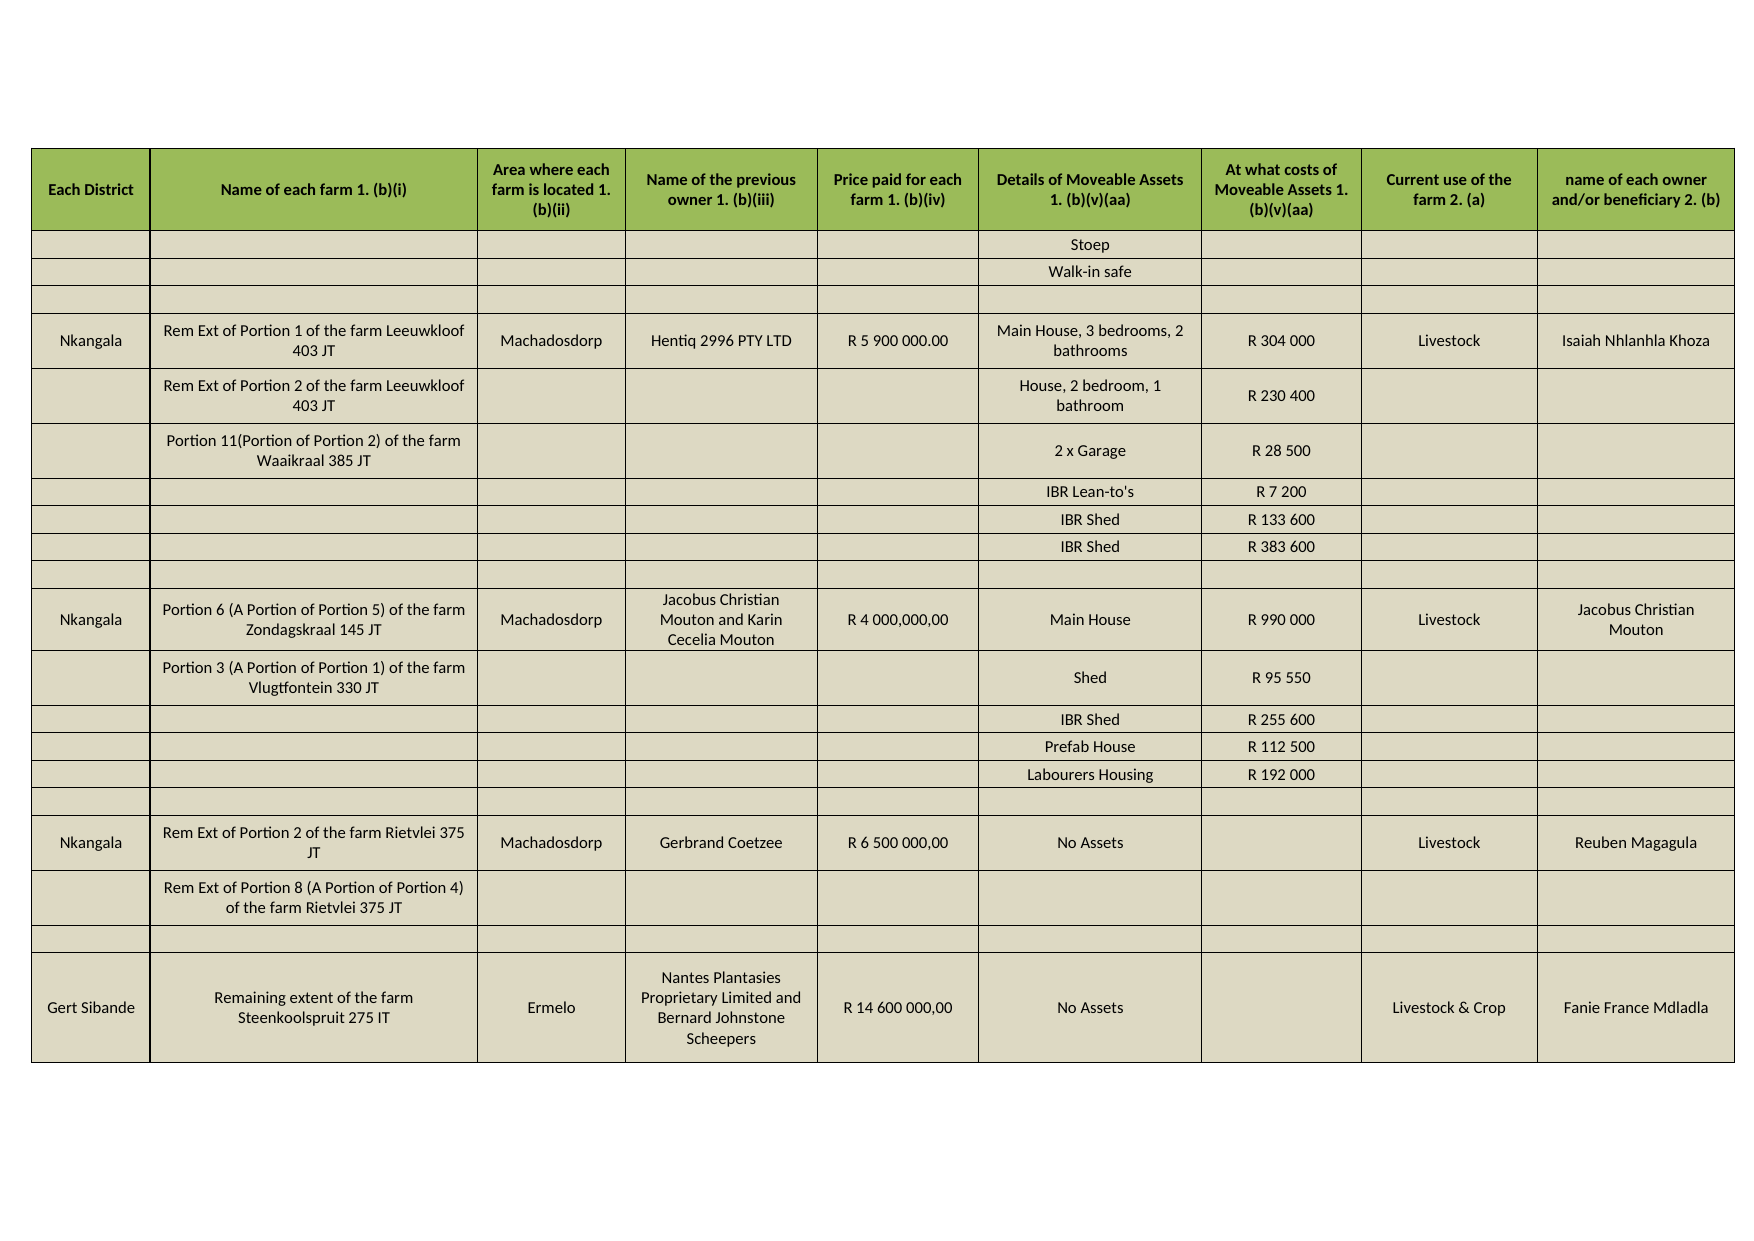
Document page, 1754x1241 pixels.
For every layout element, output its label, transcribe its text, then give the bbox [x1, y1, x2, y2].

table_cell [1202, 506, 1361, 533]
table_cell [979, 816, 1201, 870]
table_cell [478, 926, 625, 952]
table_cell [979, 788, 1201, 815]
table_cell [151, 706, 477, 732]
table_header Current use of the farm 2. (a) [1362, 149, 1537, 230]
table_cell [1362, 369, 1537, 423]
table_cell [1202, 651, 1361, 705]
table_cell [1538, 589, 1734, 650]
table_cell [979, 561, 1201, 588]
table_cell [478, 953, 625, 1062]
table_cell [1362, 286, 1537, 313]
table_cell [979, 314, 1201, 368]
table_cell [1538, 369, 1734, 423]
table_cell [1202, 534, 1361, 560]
table_header Price paid for each farm 1. (b)(iv) [818, 149, 978, 230]
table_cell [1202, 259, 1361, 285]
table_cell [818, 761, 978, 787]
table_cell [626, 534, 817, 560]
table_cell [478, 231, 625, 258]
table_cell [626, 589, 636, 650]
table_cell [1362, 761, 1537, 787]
table_header Each District [32, 149, 149, 230]
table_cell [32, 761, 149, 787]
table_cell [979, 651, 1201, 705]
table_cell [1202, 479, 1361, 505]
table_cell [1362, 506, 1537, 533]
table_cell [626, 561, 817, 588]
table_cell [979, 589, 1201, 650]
table_header Name of the previous owner 1. (b)(iii) [626, 149, 817, 230]
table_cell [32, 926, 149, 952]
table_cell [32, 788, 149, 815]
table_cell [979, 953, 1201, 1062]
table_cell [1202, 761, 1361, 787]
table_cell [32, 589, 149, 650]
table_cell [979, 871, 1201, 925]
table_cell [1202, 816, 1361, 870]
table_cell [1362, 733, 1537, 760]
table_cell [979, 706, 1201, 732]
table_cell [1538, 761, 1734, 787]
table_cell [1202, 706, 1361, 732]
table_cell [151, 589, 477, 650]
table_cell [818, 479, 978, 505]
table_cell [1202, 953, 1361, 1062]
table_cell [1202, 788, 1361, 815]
table_header Area where each farm is located 1. (b)(ii) [478, 149, 625, 230]
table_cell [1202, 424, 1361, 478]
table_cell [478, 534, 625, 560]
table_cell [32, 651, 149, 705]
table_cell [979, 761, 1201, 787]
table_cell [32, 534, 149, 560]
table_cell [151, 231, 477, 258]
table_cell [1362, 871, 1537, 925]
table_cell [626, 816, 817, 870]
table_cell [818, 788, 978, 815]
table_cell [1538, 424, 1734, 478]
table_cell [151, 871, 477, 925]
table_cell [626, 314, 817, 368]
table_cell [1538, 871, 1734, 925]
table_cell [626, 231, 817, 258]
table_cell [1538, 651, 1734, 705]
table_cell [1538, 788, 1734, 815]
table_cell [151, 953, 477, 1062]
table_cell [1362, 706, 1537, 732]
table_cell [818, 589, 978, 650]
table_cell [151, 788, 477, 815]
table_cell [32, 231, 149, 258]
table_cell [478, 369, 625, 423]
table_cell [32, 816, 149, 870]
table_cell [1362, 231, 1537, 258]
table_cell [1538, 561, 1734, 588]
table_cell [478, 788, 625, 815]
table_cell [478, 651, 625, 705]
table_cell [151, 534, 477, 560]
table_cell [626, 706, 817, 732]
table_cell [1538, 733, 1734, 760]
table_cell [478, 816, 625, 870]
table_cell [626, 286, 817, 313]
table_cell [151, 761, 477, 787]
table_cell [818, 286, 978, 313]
table_header At what costs of Moveable Assets 1. (b)(v)(aa) [1202, 149, 1361, 230]
table_header Name of each farm 1. (b)(i) [151, 149, 477, 230]
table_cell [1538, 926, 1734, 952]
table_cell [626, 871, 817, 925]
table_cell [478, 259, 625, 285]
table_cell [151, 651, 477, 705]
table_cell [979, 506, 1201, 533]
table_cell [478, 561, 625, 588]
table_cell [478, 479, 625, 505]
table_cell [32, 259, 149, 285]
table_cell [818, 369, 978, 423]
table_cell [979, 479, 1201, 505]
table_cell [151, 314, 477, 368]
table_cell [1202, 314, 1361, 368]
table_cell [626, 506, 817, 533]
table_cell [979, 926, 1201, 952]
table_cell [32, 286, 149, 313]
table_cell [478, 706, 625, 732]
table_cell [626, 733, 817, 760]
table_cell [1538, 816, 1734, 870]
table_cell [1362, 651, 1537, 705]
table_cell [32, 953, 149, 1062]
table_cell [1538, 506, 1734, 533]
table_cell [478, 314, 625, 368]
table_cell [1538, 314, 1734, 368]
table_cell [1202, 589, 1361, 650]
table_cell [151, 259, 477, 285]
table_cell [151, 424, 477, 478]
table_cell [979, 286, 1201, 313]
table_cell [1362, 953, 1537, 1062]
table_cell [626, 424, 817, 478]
table_header Details of Moveable Assets 1. (b)(v)(aa) [979, 149, 1201, 230]
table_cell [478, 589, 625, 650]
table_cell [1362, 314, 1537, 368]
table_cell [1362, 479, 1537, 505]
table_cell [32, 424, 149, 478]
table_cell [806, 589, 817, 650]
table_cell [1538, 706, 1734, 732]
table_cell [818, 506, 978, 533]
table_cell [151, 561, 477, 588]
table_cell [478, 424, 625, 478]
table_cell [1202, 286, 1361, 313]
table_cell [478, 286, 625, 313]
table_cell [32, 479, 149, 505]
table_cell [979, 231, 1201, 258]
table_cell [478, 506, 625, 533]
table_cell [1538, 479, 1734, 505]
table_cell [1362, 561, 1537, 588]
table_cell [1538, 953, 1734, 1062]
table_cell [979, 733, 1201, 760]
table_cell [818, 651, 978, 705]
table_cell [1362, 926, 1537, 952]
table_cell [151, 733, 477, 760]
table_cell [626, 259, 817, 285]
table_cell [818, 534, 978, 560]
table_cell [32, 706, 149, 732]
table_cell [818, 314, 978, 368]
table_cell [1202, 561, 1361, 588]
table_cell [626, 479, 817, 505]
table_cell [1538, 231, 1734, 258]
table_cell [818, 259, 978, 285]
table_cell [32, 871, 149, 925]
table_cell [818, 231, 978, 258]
table_header name of each owner and/or beneficiary 2. (b) [1538, 149, 1734, 230]
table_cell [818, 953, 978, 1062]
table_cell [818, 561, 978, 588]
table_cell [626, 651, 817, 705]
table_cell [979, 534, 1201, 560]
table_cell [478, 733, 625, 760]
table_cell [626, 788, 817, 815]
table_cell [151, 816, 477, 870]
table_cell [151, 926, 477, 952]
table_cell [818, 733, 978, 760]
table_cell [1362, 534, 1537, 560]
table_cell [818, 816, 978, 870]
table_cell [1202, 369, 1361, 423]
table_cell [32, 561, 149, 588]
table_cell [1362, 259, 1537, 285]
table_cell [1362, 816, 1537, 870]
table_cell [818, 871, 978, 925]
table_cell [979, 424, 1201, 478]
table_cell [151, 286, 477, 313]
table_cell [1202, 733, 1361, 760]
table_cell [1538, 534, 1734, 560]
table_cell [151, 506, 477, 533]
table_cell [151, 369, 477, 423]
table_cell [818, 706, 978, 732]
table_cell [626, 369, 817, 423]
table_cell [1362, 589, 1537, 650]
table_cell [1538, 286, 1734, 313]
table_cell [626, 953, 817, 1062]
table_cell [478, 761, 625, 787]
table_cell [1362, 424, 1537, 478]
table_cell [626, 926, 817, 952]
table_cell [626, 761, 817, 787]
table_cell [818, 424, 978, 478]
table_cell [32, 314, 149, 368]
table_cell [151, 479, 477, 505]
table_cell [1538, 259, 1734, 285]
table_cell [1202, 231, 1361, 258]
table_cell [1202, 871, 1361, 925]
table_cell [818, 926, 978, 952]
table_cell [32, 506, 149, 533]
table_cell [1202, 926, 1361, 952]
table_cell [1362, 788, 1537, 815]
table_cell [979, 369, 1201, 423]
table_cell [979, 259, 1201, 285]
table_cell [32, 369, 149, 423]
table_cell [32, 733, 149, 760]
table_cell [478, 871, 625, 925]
